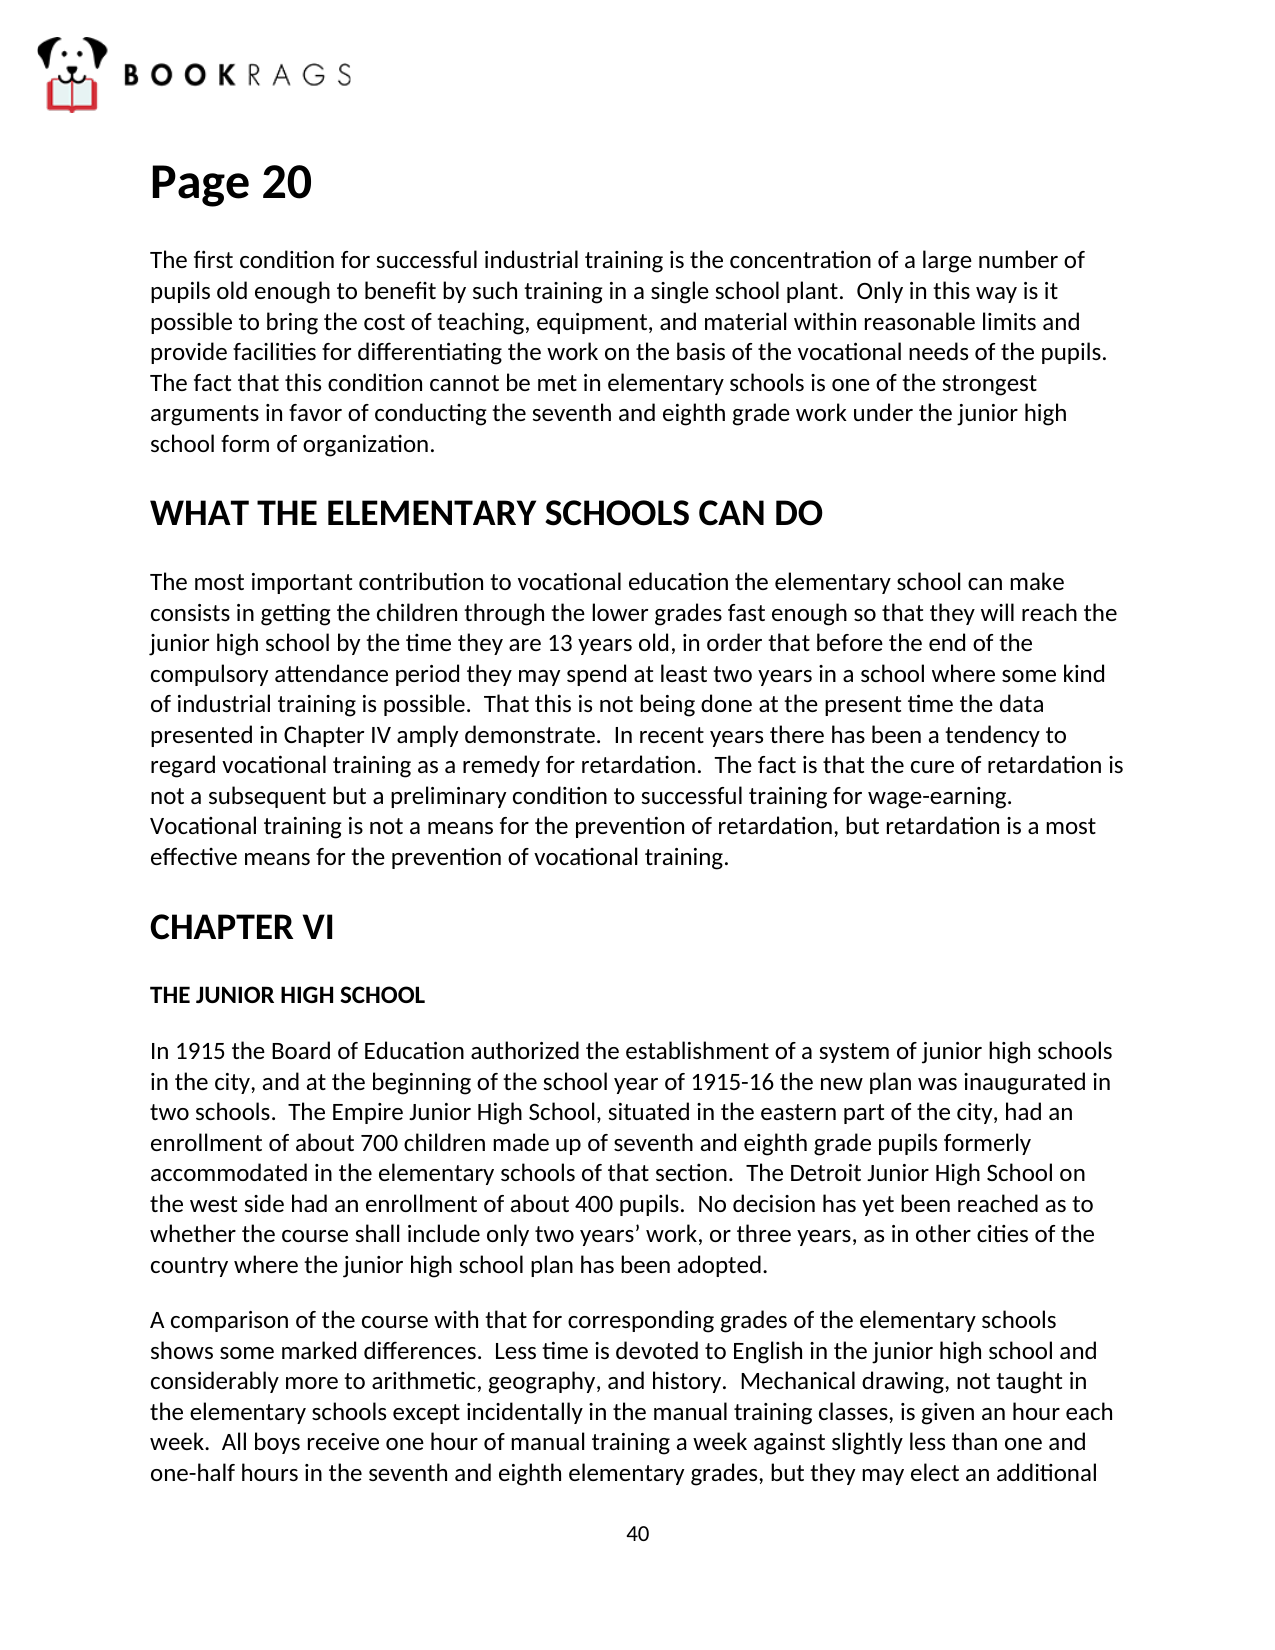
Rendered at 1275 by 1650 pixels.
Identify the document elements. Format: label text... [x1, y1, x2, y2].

text In 1915 the Board of Education authorized the establishment of a system of junior high schools in the city, and at the beginning of the school year of 1915-16 the new plan was inaugurated in two schools. The Empire Junior High School, situated in the eastern part of the city, had an enrollment of about 700 children made up of seventh and eighth grade pupils formerly accommodated in the elementary schools of that section. The Detroit Junior High School on the west side had an enrollment of about 400 pupils. No decision has yet been reached as to whether the course shall include only two years’ work, or three years, as in other cities of the country where the junior high school plan has been adopted. [150, 1035, 1125, 1279]
picture [37, 37, 351, 113]
text CHAPTER VI [150, 903, 1125, 948]
text The first condition for successful industrial training is the concentration of a large number of pupils old enough to benefit by such training in a single school plant. Only in this way is it possible to bring the cost of teaching, equipment, and material within reasonable limits and provide facilities for differentiating the work on the basis of the vocational needs of the pupils. The fact that this condition cannot be met in elementary schools is one of the strongest arguments in favor of conducting the seventh and eighth grade work under the junior high school form of organization. [150, 244, 1125, 458]
text Page 20 [150, 150, 1125, 211]
text THE JUNIOR HIGH SCHOOL [150, 980, 1125, 1010]
text The most important contribution to vocational education the elementary school can make consists in getting the children through the lower grades fast enough so that they will reach the junior high school by the time they are 13 years old, in order that before the end of the compulsory attendance period they may spend at least two years in a school where some kind of industrial training is possible. That this is not being done at the present time the data presented in Chapter IV amply demonstrate. In recent years there has been a tendency to regard vocational training as a remedy for retardation. The fact is that the cure of retardation is not a subsequent but a preliminary condition to successful training for wage-earning. Vocational training is not a means for the prevention of retardation, but retardation is a most effective means for the prevention of vocational training. [150, 566, 1125, 872]
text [150, 1304, 1125, 1487]
text WHAT THE ELEMENTARY SCHOOLS CAN DO [150, 489, 1125, 535]
